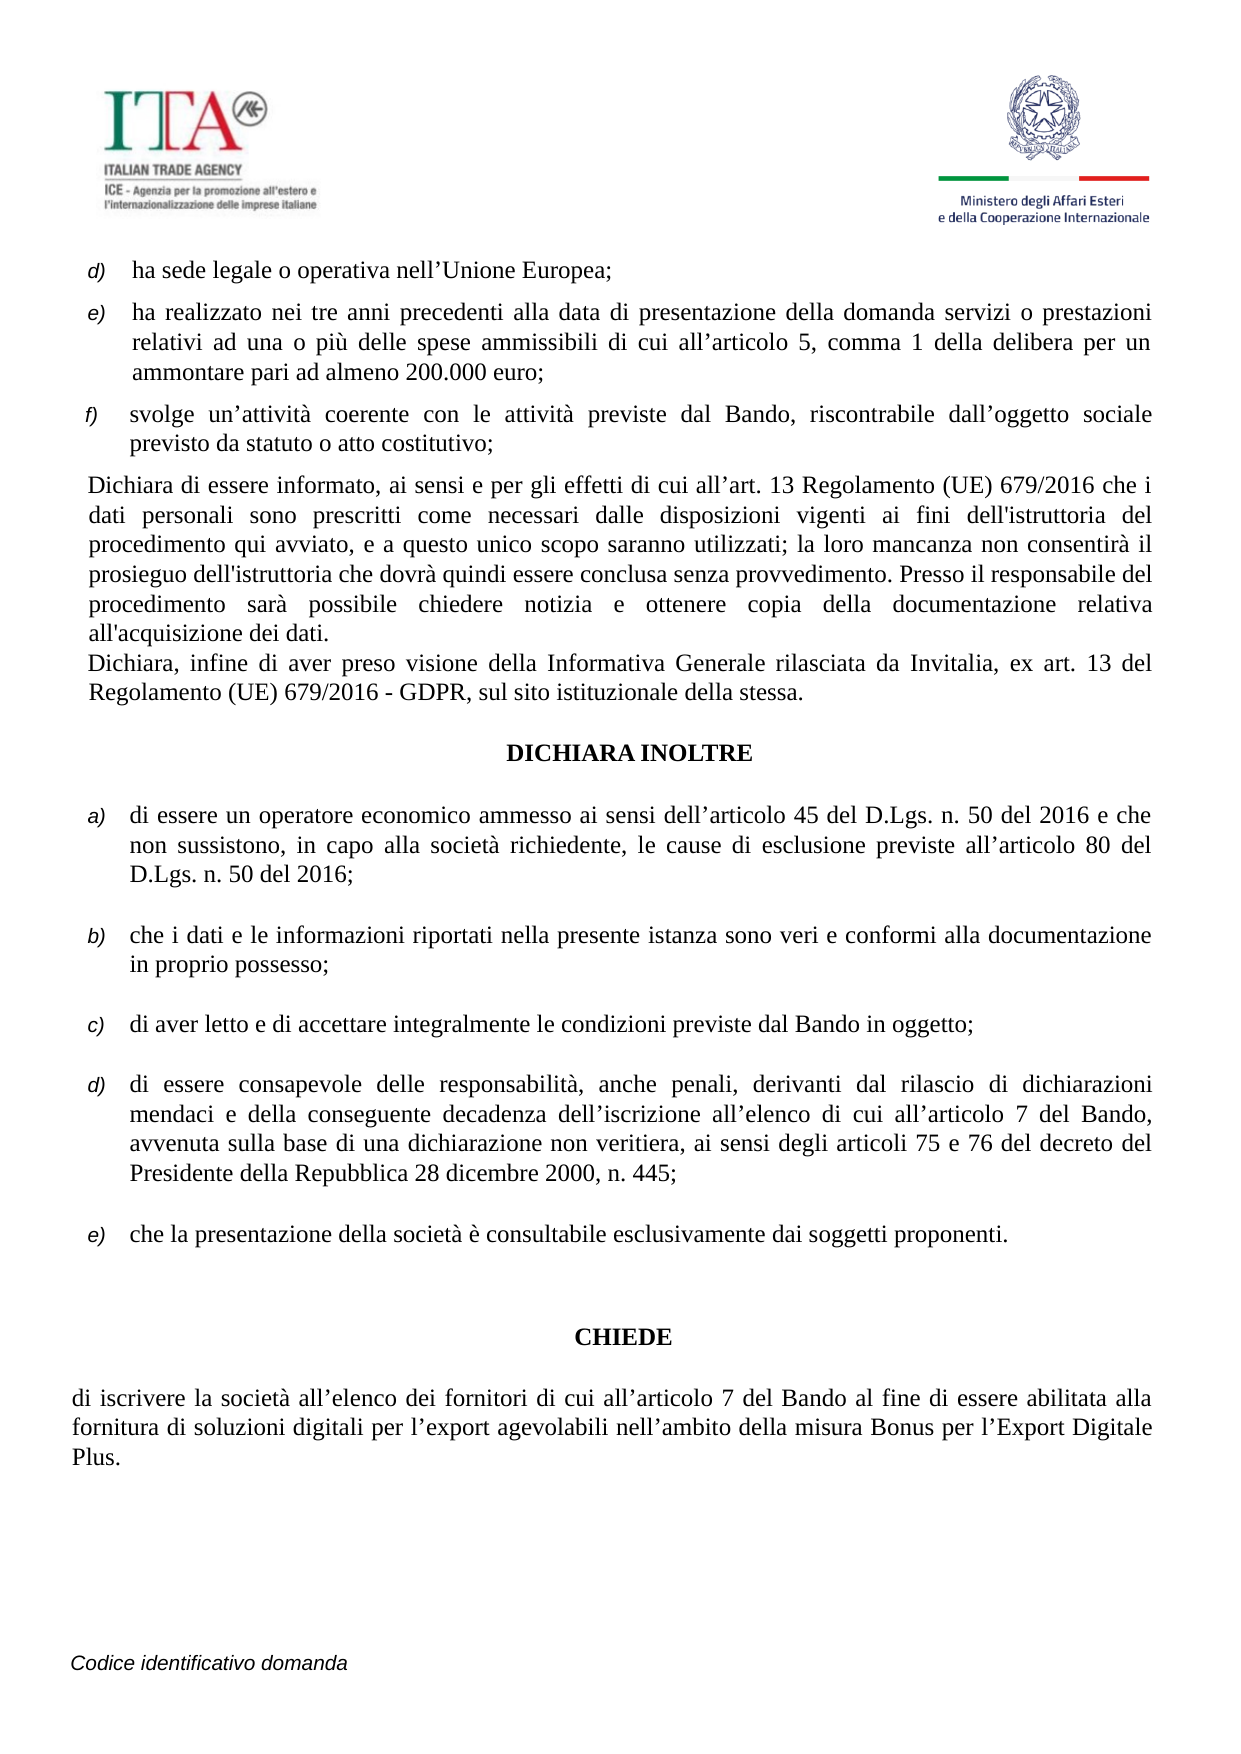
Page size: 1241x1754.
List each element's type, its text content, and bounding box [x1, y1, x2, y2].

text di iscrivere la società all’elenco dei fornitori di cui all’articolo 7 del Bando al fine di essere abilitata alla fornitura di soluzioni digitali per l’export agevolabili nell’ambito della misura Bonus per l’Export Digitale Plus. [72, 1383, 1153, 1471]
list che la presentazione della società è consultabile esclusivamente dai soggetti proponenti. [87, 1219, 1153, 1247]
list di essere consapevole delle responsabilità, anche penali, derivanti dal rilascio di dichiarazioni mendaci e della conseguente decadenza dell’iscrizione all’elenco di cui all’articolo 7 del Bando, avvenuta sulla base di una dichiarazione non veritiera, ai sensi degli articoli 75 e 76 del decreto del Presidente della Repubblica 28 dicembre 2000, n. 445; [87, 1069, 1153, 1187]
subtitle CHIEDE [94, 1322, 1153, 1351]
list ha sede legale o operativa nell’Unione Europea; [87, 255, 1153, 284]
picture [937, 75, 1150, 225]
picture [88, 75, 334, 225]
subtitle DICHIARA INOLTRE [94, 738, 1165, 767]
text Dichiara, infine di aver preso visione della Informativa Generale rilasciata da Invitalia, ex art. 13 del Regolamento (UE) 679/2016 - GDPR, sul sito istituzionale della stessa. [87, 648, 1153, 706]
list che i dati e le informazioni riportati nella presente istanza sono veri e conformi alla documentazione in proprio possesso; [87, 920, 1153, 978]
text Dichiara di essere informato, ai sensi e per gli effetti di cui all’art. 13 Regolamento (UE) 679/2016 che i dati personali sono prescritti come necessari dalle disposizioni vigenti ai fini dell'istruttoria del procedimento qui avviato, e a questo unico scopo saranno utilizzati; la loro mancanza non consentirà il prosieguo dell'istruttoria che dovrà quindi essere conclusa senza provvedimento. Presso il responsabile del procedimento sarà possibile chiedere notizia e ottenere copia della documentazione relativa all'acquisizione dei dati. [87, 470, 1153, 647]
list di aver letto e di accettare integralmente le condizioni previste dal Bando in oggetto; [87, 1009, 1153, 1037]
list svolge un’attività coerente con le attività previste dal Bando, riscontrabile dall’oggetto sociale previsto da statuto o atto costitutivo; [85, 399, 1153, 457]
list ha realizzato nei tre anni precedenti alla data di presentazione della domanda servizi o prestazioni relativi ad una o più delle spese ammissibili di cui all’articolo 5, comma 1 della delibera per un ammontare pari ad almeno 200.000 euro; [87, 297, 1153, 385]
list di essere un operatore economico ammesso ai sensi dell’articolo 45 del D.Lgs. n. 50 del 2016 e che non sussistono, in capo alla società richiedente, le cause di esclusione previste all’articolo 80 del D.Lgs. n. 50 del 2016; [87, 800, 1153, 888]
